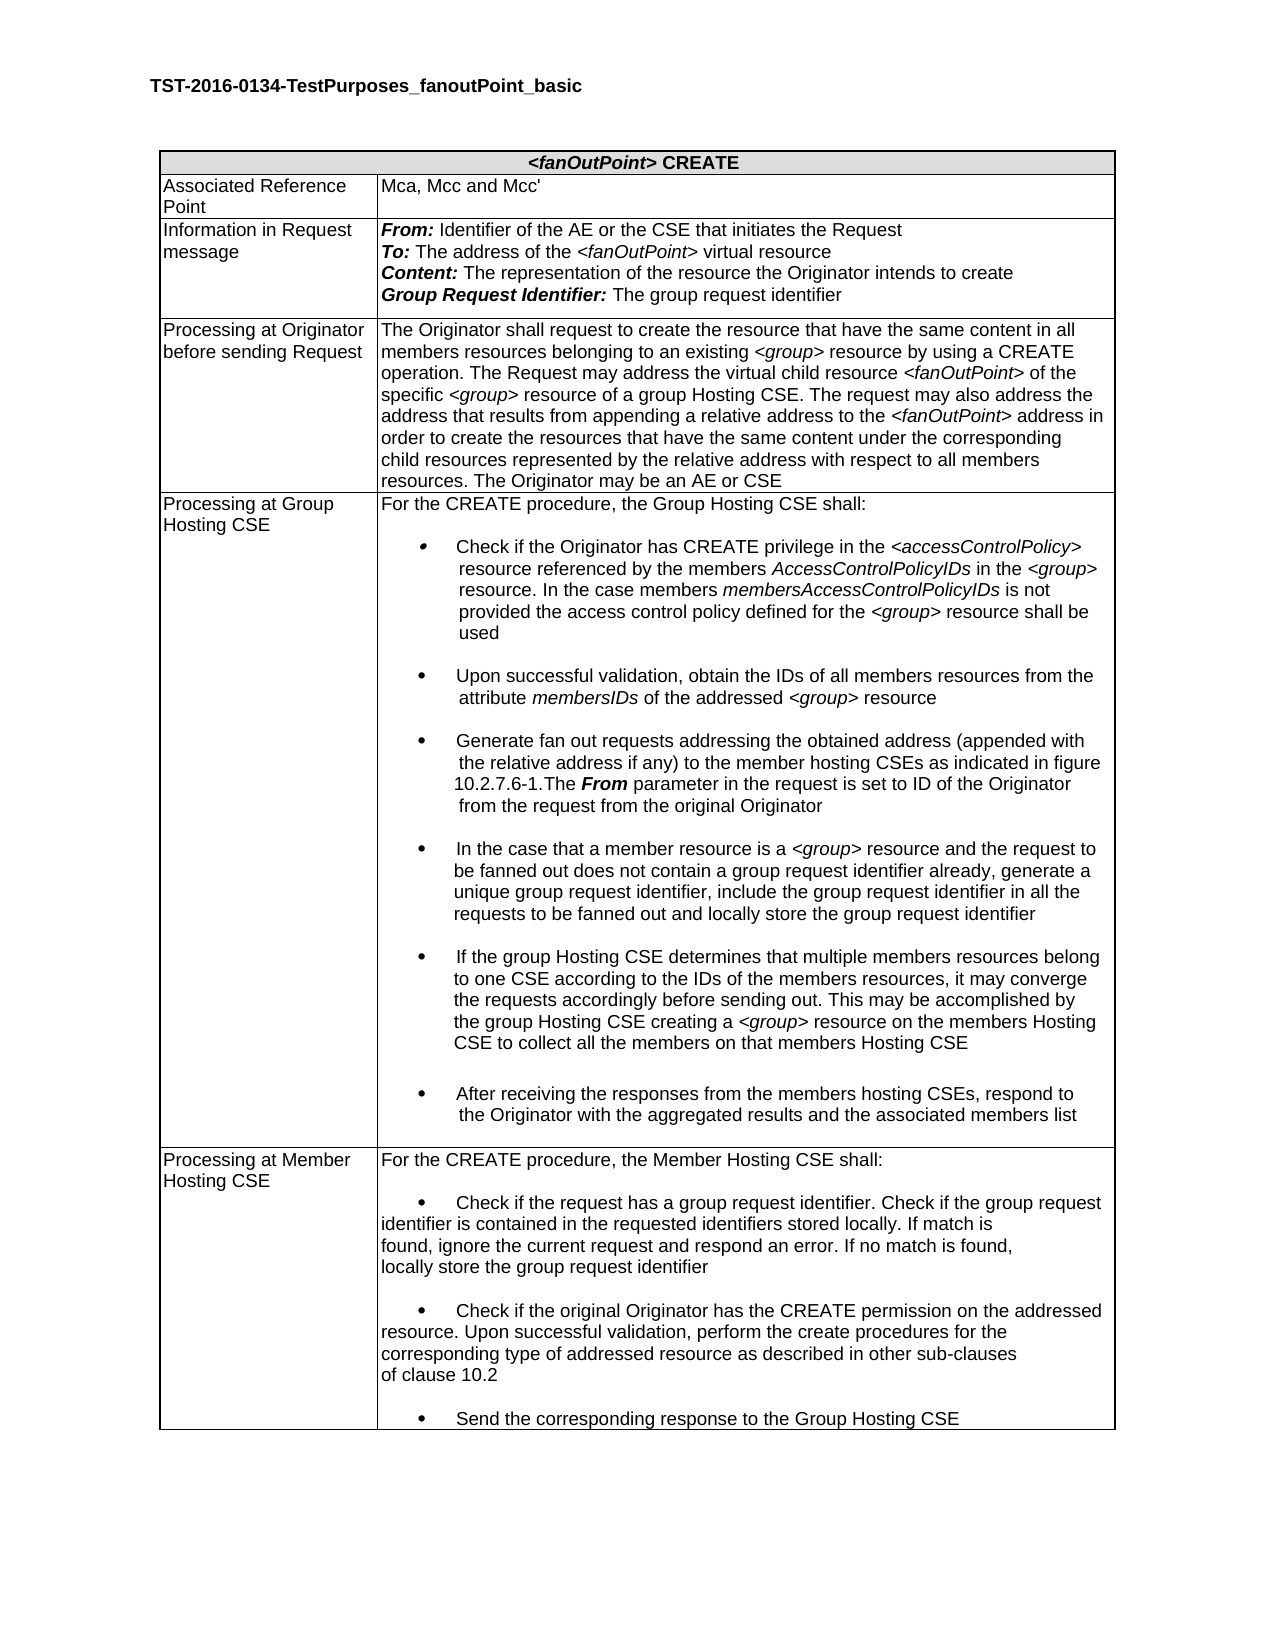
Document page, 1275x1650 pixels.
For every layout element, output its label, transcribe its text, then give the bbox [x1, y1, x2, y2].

table_cell Information in Request message [161, 219, 377, 318]
table_cell For the CREATE procedure, the Member Hosting CSE shall: Check if the request has a group request identifier. Check if the group request identifier is contained in the requested identifiers stored locally. If match is found, ignore the current request and respond an error. If no match is found, locally store the group request identifier Check if the original Originator has the CREATE permission on the addressed resource. Upon successful validation, perform the create procedures for the corresponding type of addressed resource as described in other sub-clauses of clause 10.2 Send the corresponding response to the Group Hosting CSE [378, 1148, 1114, 1429]
table_cell The Originator shall request to create the resource that have the same content in all members resources belonging to an existing <group> resource by using a CREATE operation. The Request may address the virtual child resource <fanOutPoint> of the specific <group> resource of a group Hosting CSE. The request may also address the address that results from appending a relative address to the <fanOutPoint> address in order to create the resources that have the same content under the corresponding child resources represented by the relative address with respect to all members resources. The Originator may be an AE or CSE [378, 319, 1114, 492]
table_cell Processing at Group Hosting CSE [161, 493, 377, 1147]
table_cell From: Identifier of the AE or the CSE that initiates the Request To: The address of the <fanOutPoint> virtual resource Content: The representation of the resource the Originator intends to create Group Request Identifier: The group request identifier [378, 219, 1114, 318]
table_cell For the CREATE procedure, the Group Hosting CSE shall: Check if the Originator has CREATE privilege in the <accessControlPolicy> resource referenced by the members AccessControlPolicyIDs in the <group> resource. In the case members membersAccessControlPolicyIDs is not provided the access control policy defined for the <group> resource shall be used Upon successful validation, obtain the IDs of all members resources from the attribute membersIDs of the addressed <group> resource Generate fan out requests addressing the obtained address (appended with the relative address if any) to the member hosting CSEs as indicated in figure 10.2.7.6-1.The From parameter in the request is set to ID of the Originator from the request from the original Originator In the case that a member resource is a <group> resource and the request to be fanned out does not contain a group request identifier already, generate a unique group request identifier, include the group request identifier in all the requests to be fanned out and locally store the group request identifier If the group Hosting CSE determines that multiple members resources belong to one CSE according to the IDs of the members resources, it may converge the requests accordingly before sending out. This may be accomplished by the group Hosting CSE creating a <group> resource on the members Hosting CSE to collect all the members on that members Hosting CSE After receiving the responses from the members hosting CSEs, respond to the Originator with the aggregated results and the associated members list [378, 493, 1114, 1147]
table_cell Mca, Mcc and Mcc' [378, 175, 1114, 218]
table_cell Processing at Originator before sending Request [161, 319, 377, 492]
table_cell Processing at Member Hosting CSE [161, 1148, 377, 1429]
table_cell Associated Reference Point [161, 175, 377, 218]
table_header <fanOutPoint> CREATE [161, 152, 1114, 174]
